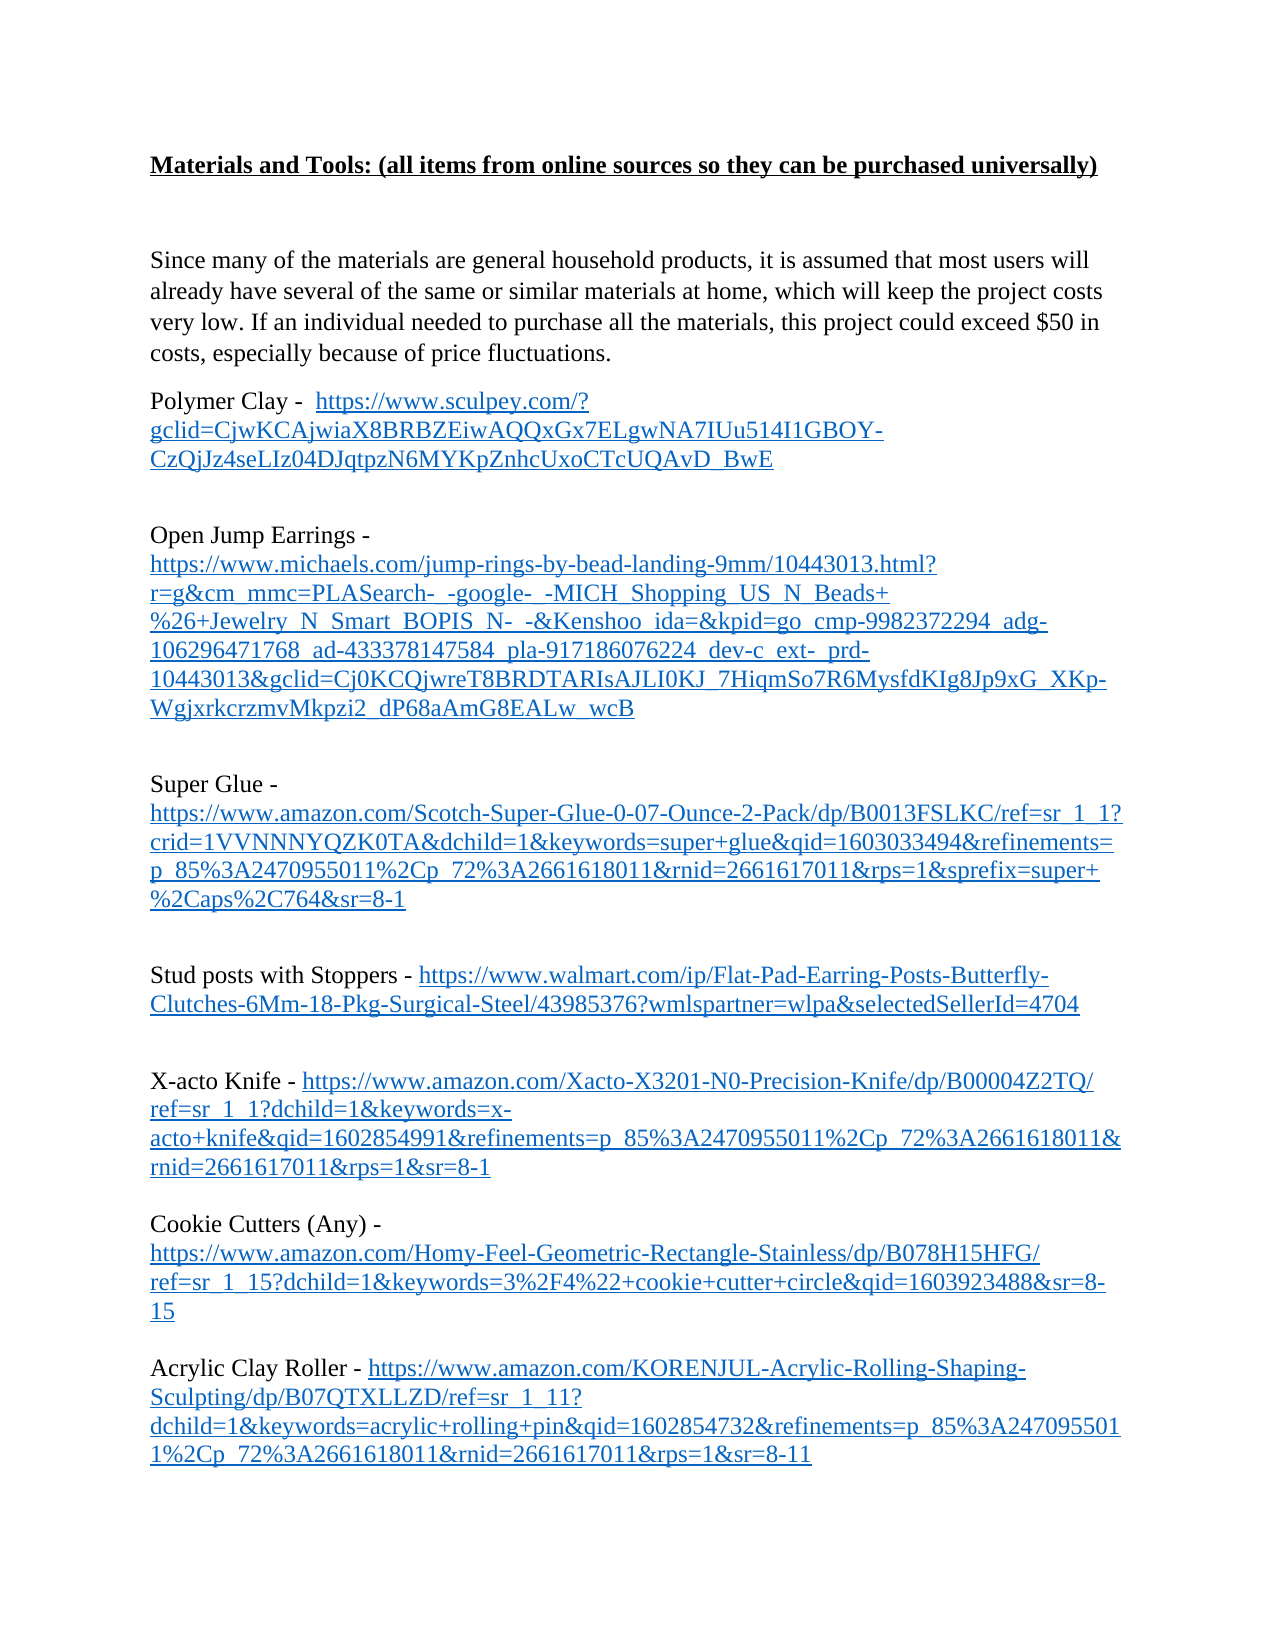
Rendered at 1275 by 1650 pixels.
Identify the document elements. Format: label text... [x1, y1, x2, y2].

text Cookie Cutters (Any) - https://www.amazon.com/Homy-Feel-Geometric-Rectangle-Stainless/dp/B078H15HFG/ref=sr_1_15?dchild=1&keywords=3%2F4%22+cookie+cutter+circle&qid=1603923488&sr=8-15 [150, 1209, 1125, 1324]
text Stud posts with Stoppers - https://www.walmart.com/ip/Flat-Pad-Earring-Posts-Butterfly-Clutches-6Mm-18-Pkg-Surgical-Steel/43985376?wmlspartner=wlpa&selectedSellerId=4704 [150, 961, 1125, 1018]
text X-acto Knife - https://www.amazon.com/Xacto-X3201-N0-Precision-Knife/dp/B00004Z2TQ/ref=sr_1_1?dchild=1&keywords=x-acto+knife&qid=1602854991&refinements=p_85%3A2470955011%2Cp_72%3A2661618011&rnid=2661617011&rps=1&sr=8-1 [150, 1066, 1125, 1181]
text Super Glue - https://www.amazon.com/Scotch-Super-Glue-0-07-Ounce-2-Pack/dp/B0013FSLKC/ref=sr_1_1?crid=1VVNNNYQZK0TA&dchild=1&keywords=super+glue&qid=1603033494&refinements=p_85%3A2470955011%2Cp_72%3A2661618011&rnid=2661617011&rps=1&sprefix=super+%2Caps%2C764&sr=8-1 [150, 769, 1125, 913]
text Acrylic Clay Roller - https://www.amazon.com/KORENJUL-Acrylic-Rolling-Shaping-Sculpting/dp/B07QTXLLZD/ref=sr_1_11?dchild=1&keywords=acrylic+rolling+pin&qid=1602854732&refinements=p_85%3A2470955011%2Cp_72%3A2661618011&rnid=2661617011&rps=1&sr=8-11 [150, 1353, 1125, 1468]
text Since many of the materials are general household products, it is assumed that most users will already have several of the same or similar materials at home, which will keep the project costs very low. If an individual needed to purchase all the materials, this project could exceed $50 in costs, especially because of price fluctuations. [150, 245, 1125, 367]
text Materials and Tools: (all items from online sources so they can be purchased universally) [150, 150, 1125, 179]
text Open Jump Earrings - https://www.michaels.com/jump-rings-by-bead-landing-9mm/10443013.html?r=g&cm_mmc=PLASearch-_-google-_-MICH_Shopping_US_N_Beads+%26+Jewelry_N_Smart_BOPIS_N-_-&Kenshoo_ida=&kpid=go_cmp-9982372294_adg-106296471768_ad-433378147584_pla-917186076224_dev-c_ext-_prd-10443013&gclid=Cj0KCQjwreT8BRDTARIsAJLI0KJ_7HiqmSo7R6MysfdKIg8Jp9xG_XKp-WgjxrkcrzmvMkpzi2_dP68aAmG8EALw_wcB [150, 520, 1125, 721]
text Polymer Clay - https://www.sculpey.com/?gclid=CjwKCAjwiaX8BRBZEiwAQQxGx7ELgwNA7IUu514I1GBOY-CzQjJz4seLIz04DJqtpzN6MYKpZnhcUxoCTcUQAvD_BwE [150, 386, 1125, 472]
